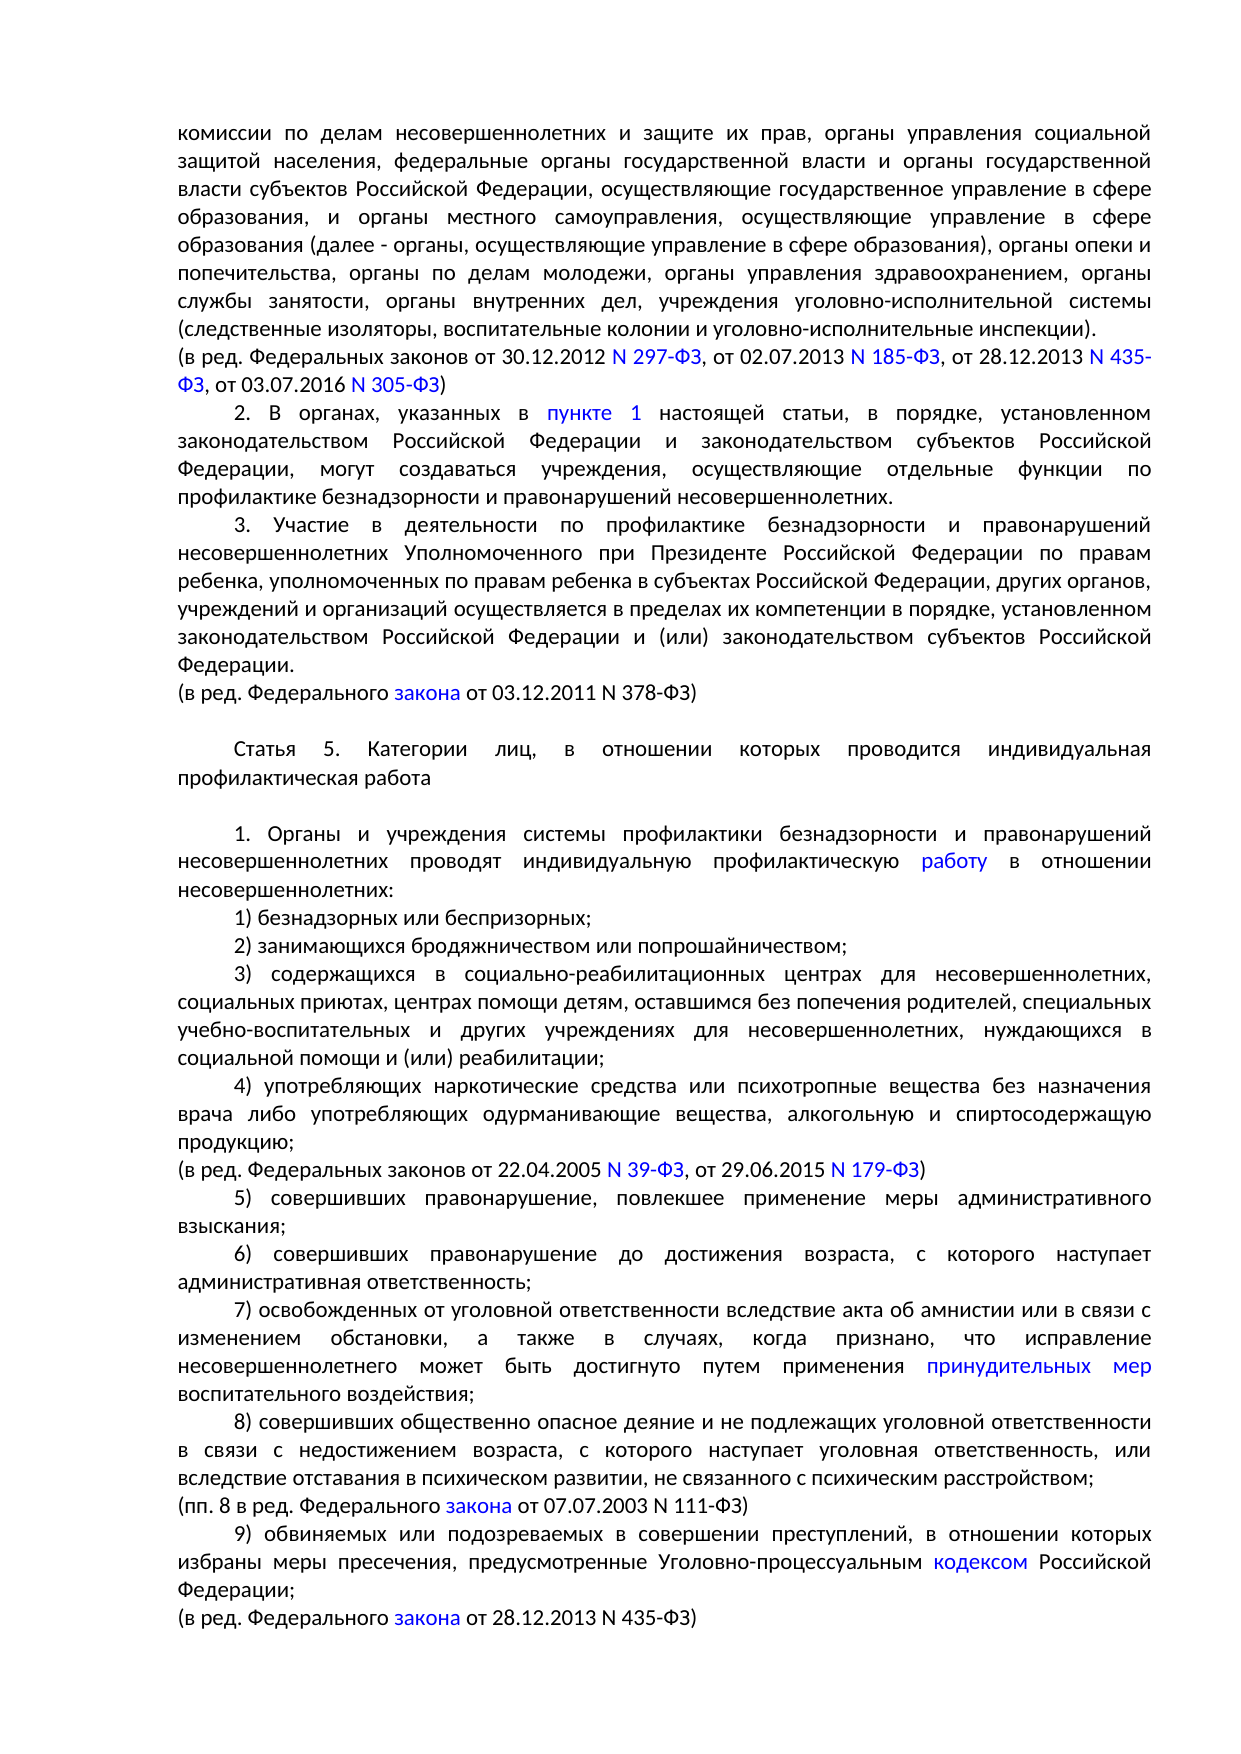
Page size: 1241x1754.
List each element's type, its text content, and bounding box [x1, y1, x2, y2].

text (в ред. Федерального закона от 28.12.2013 N 435-ФЗ) [177, 1603, 1152, 1631]
text 6) совершивших правонарушение до достижения возраста, с которого наступает административная ответственность; [177, 1239, 1152, 1295]
text 7) освобожденных от уголовной ответственности вследствие акта об амнистии или в связи с изменением обстановки, а также в случаях, когда признано, что исправление несовершеннолетнего может быть достигнуто путем применения принудительных мер воспитательного воздействия; [177, 1295, 1152, 1407]
text (пп. 8 в ред. Федерального закона от 07.07.2003 N 111-ФЗ) [177, 1491, 1152, 1519]
text 1) безнадзорных или беспризорных; [177, 903, 1152, 931]
text 8) совершивших общественно опасное деяние и не подлежащих уголовной ответственности в связи с недостижением возраста, с которого наступает уголовная ответственность, или вследствие отставания в психическом развитии, не связанного с психическим расстройством; [177, 1407, 1152, 1491]
text (в ред. Федеральных законов от 22.04.2005 N 39-ФЗ, от 29.06.2015 N 179-ФЗ) [177, 1155, 1152, 1183]
text 9) обвиняемых или подозреваемых в совершении преступлений, в отношении которых избраны меры пресечения, предусмотренные Уголовно-процессуальным кодексом Российской Федерации; [177, 1519, 1152, 1603]
text 3. Участие в деятельности по профилактике безнадзорности и правонарушений несовершеннолетних Уполномоченного при Президенте Российской Федерации по правам ребенка, уполномоченных по правам ребенка в субъектах Российской Федерации, других органов, учреждений и организаций осуществляется в пределах их компетенции в порядке, установленном законодательством Российской Федерации и (или) законодательством субъектов Российской Федерации. [177, 510, 1152, 678]
text (в ред. Федерального закона от 03.12.2011 N 378-ФЗ) [177, 678, 1152, 707]
text Статья 5. Категории лиц, в отношении которых проводится индивидуальная профилактическая работа [177, 734, 1152, 791]
text 2. В органах, указанных в пункте 1 настоящей статьи, в порядке, установленном законодательством Российской Федерации и законодательством субъектов Российской Федерации, могут создаваться учреждения, осуществляющие отдельные функции по профилактике безнадзорности и правонарушений несовершеннолетних. [177, 398, 1152, 510]
text 1. Органы и учреждения системы профилактики безнадзорности и правонарушений несовершеннолетних проводят индивидуальную профилактическую работу в отношении несовершеннолетних: [177, 819, 1152, 903]
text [177, 118, 1152, 342]
text 3) содержащихся в социально-реабилитационных центрах для несовершеннолетних, социальных приютах, центрах помощи детям, оставшимся без попечения родителей, специальных учебно-воспитательных и других учреждениях для несовершеннолетних, нуждающихся в социальной помощи и (или) реабилитации; [177, 959, 1152, 1071]
text 2) занимающихся бродяжничеством или попрошайничеством; [177, 931, 1152, 959]
text 5) совершивших правонарушение, повлекшее применение меры административного взыскания; [177, 1183, 1152, 1239]
text 4) употребляющих наркотические средства или психотропные вещества без назначения врача либо употребляющих одурманивающие вещества, алкогольную и спиртосодержащую продукцию; [177, 1071, 1152, 1155]
text (в ред. Федеральных законов от 30.12.2012 N 297-ФЗ, от 02.07.2013 N 185-ФЗ, от 28.12.2013 N 435-ФЗ, от 03.07.2016 N 305-ФЗ) [177, 342, 1152, 398]
